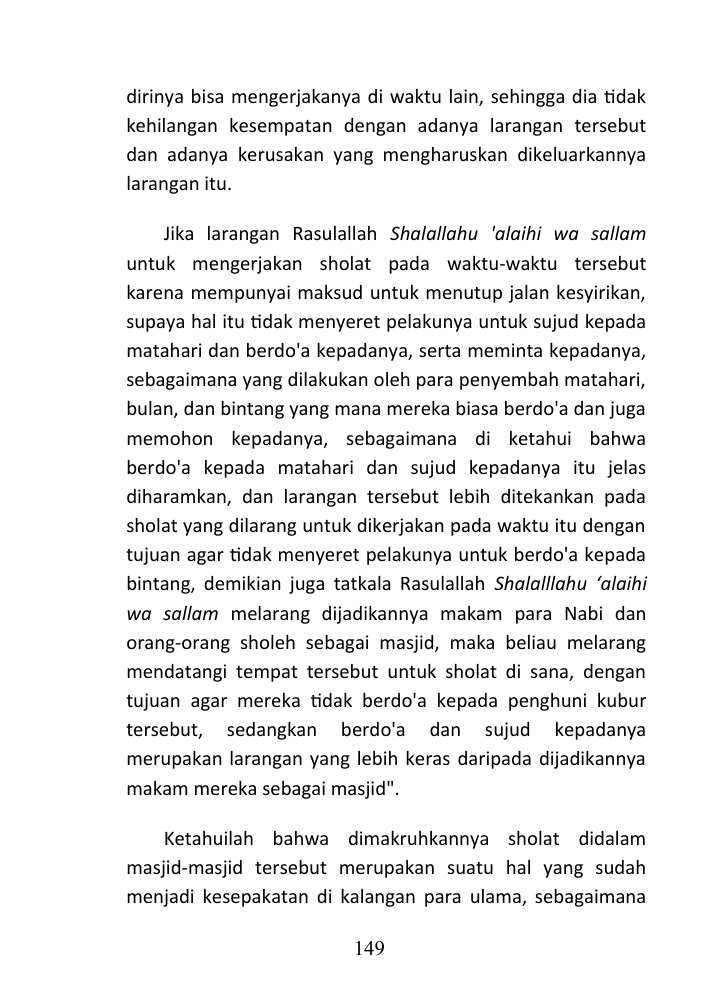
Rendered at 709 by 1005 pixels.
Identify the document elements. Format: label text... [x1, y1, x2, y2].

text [126, 83, 647, 196]
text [126, 825, 647, 908]
text Jika larangan Rasulallah Shalallahu 'alaihi wa sallam untuk mengerjakan sholat pada waktu-waktu tersebut karena mempunyai maksud untuk menutup jalan kesyirikan, supaya hal itu tidak menyeret pelakunya untuk sujud kepada matahari dan berdo'a kepadanya, serta meminta kepadanya, sebagaimana yang dilakukan oleh para penyembah matahari, bulan, dan bintang yang mana mereka biasa berdo'a dan juga memohon kepadanya, sebagaimana di ketahui bahwa berdo'a kepada matahari dan sujud kepadanya itu jelas diharamkan, dan larangan tersebut lebih ditekankan pada sholat yang dilarang untuk dikerjakan pada waktu itu dengan tujuan agar tidak menyeret pelakunya untuk berdo'a kepada bintang, demikian juga tatkala Rasulallah Shalalllahu ‘alaihi wa sallam melarang dijadikannya makam para Nabi dan orang-orang sholeh sebagai masjid, maka beliau melarang mendatangi tempat tersebut untuk sholat di sana, dengan tujuan agar mereka tidak berdo'a kepada penghuni kubur tersebut, sedangkan berdo'a dan sujud kepadanya merupakan larangan yang lebih keras daripada dijadikannya makam mereka sebagai masjid". [126, 221, 647, 800]
